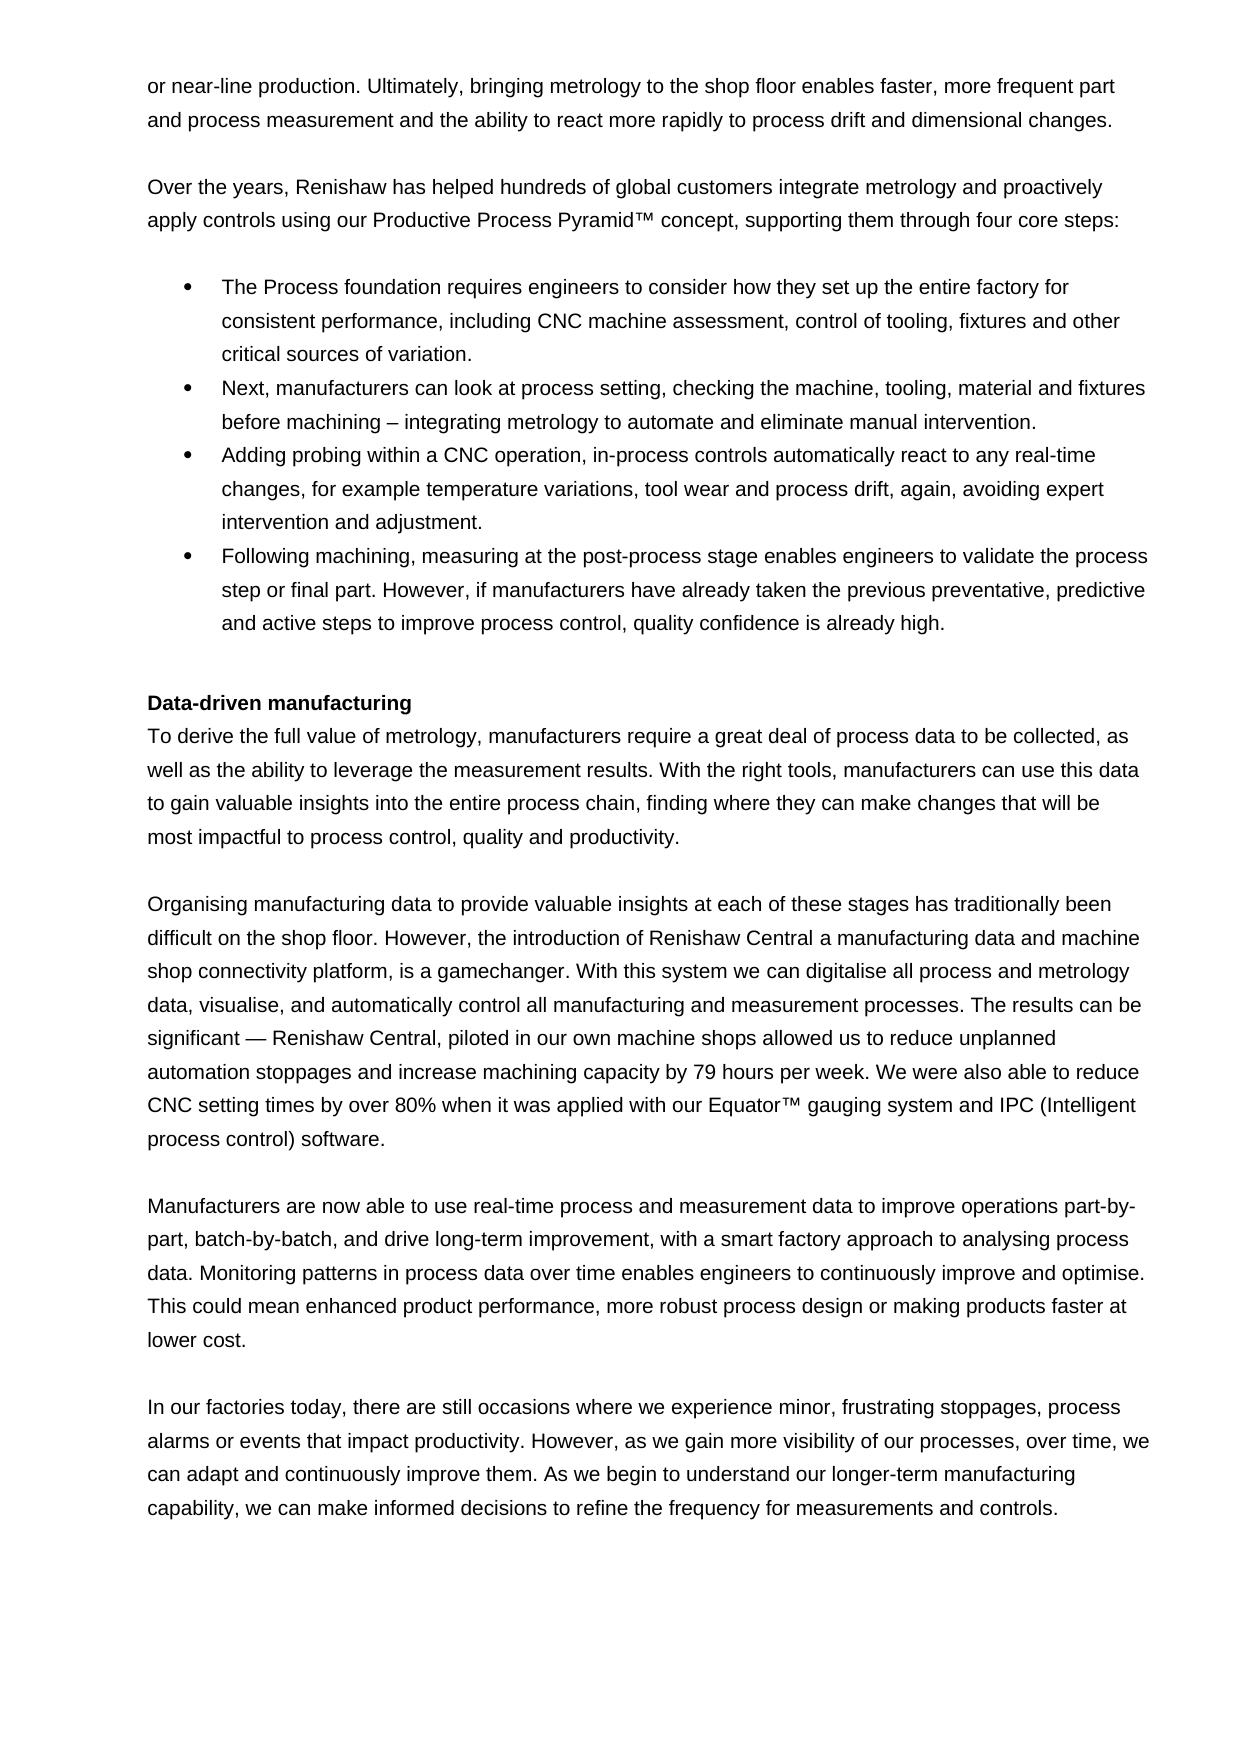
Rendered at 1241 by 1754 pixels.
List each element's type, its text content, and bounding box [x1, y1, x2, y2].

list The Process foundation requires engineers to consider how they set up the entire factory for consistent performance, including CNC machine assessment, control of tooling, fixtures and other critical sources of variation. [184, 275, 1151, 366]
list Next, manufacturers can look at process setting, checking the machine, tooling, material and fixtures before machining – integrating metrology to automate and eliminate manual intervention. [184, 376, 1151, 433]
text Data-driven manufacturing [147, 691, 1151, 714]
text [147, 74, 1151, 131]
list Following machining, measuring at the post-process stage enables engineers to validate the process step or final part. However, if manufacturers have already taken the previous preventative, predictive and active steps to improve process control, quality confidence is already high. [184, 544, 1151, 635]
text To derive the full value of metrology, manufacturers require a great deal of process data to be collected, as well as the ability to leverage the measurement results. With the right tools, manufacturers can use this data to gain valuable insights into the entire process chain, finding where they can make changes that will be most impactful to process control, quality and productivity. [147, 724, 1151, 849]
text Organising manufacturing data to provide valuable insights at each of these stages has traditionally been difficult on the shop floor. However, the introduction of Renishaw Central a manufacturing data and machine shop connectivity platform, is a gamechanger. With this system we can digitalise all process and metrology data, visualise, and automatically control all manufacturing and measurement processes. The results can be significant — Renishaw Central, piloted in our own machine shops allowed us to reduce unplanned automation stoppages and increase machining capacity by 79 hours per week. We were also able to reduce CNC setting times by over 80% when it was applied with our Equator™ gauging system and IPC (Intelligent process control) software. [147, 892, 1151, 1151]
list Adding probing within a CNC operation, in-process controls automatically react to any real-time changes, for example temperature variations, tool wear and process drift, again, avoiding expert intervention and adjustment. [184, 443, 1151, 534]
text Over the years, Renishaw has helped hundreds of global customers integrate metrology and proactively apply controls using our Productive Process Pyramid™ concept, supporting them through four core steps: [147, 174, 1151, 232]
text In our factories today, there are still occasions where we experience minor, frustrating stoppages, process alarms or events that impact productivity. However, as we gain more visibility of our processes, over time, we can adapt and continuously improve them. As we begin to understand our longer-term manufacturing capability, we can make informed decisions to refine the frequency for measurements and controls. [147, 1395, 1151, 1519]
text Manufacturers are now able to use real-time process and measurement data to improve operations part-by-part, batch-by-batch, and drive long-term improvement, with a smart factory approach to analysing process data. Monitoring patterns in process data over time enables engineers to continuously improve and optimise. This could mean enhanced product performance, more robust process design or making products faster at lower cost. [147, 1194, 1151, 1352]
